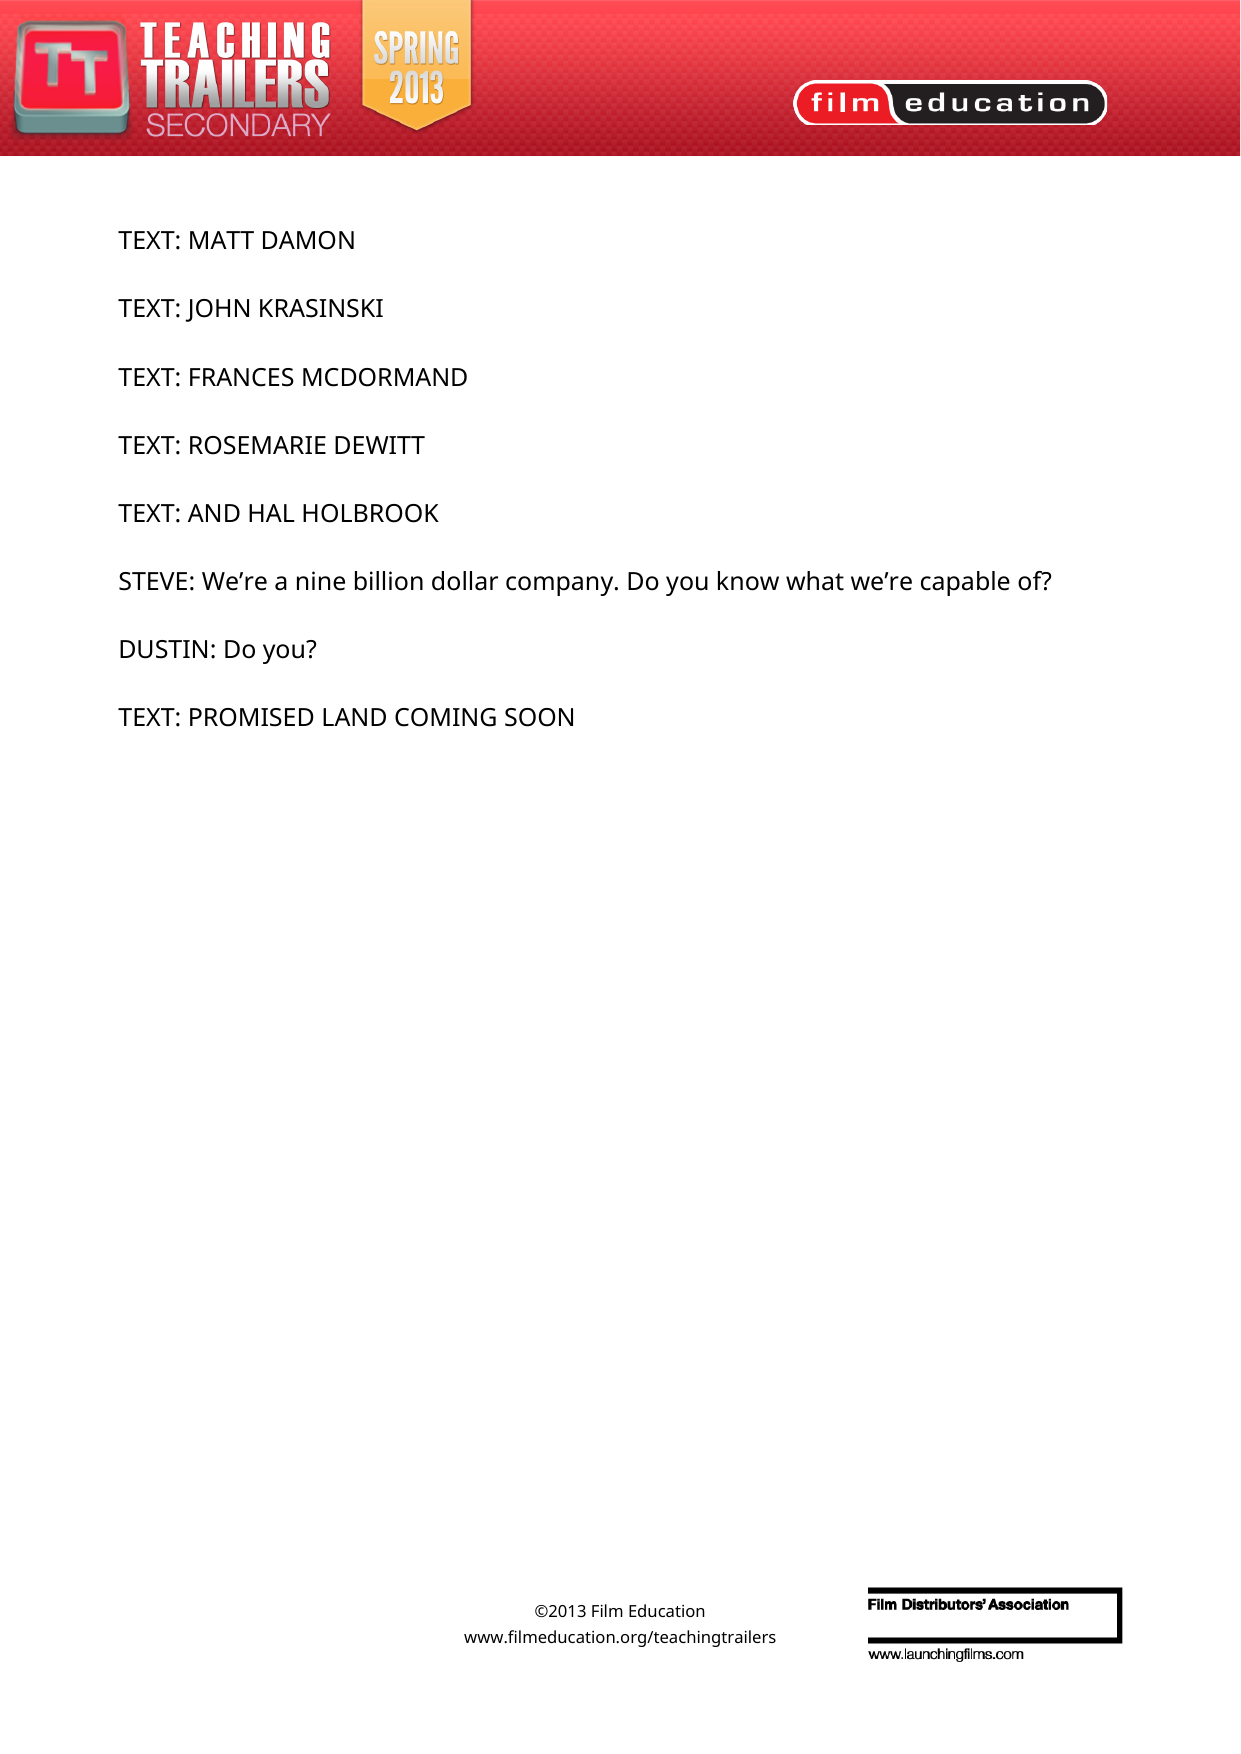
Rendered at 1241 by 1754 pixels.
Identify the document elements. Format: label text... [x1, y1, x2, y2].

text TEXT: FRANCES MCDORMAND [118, 359, 1122, 393]
text TEXT: AND HAL HOLBROOK [118, 495, 1122, 529]
text TEXT: PROMISED LAND COMING SOON [118, 700, 1122, 734]
text STEVE: We’re a nine billion dollar company. Do you know what we’re capable of? [118, 563, 1122, 598]
picture [868, 1587, 1123, 1662]
text TEXT: ROSEMARIE DEWITT [118, 427, 1122, 461]
text TEXT: JOHN KRASINSKI [118, 291, 1122, 325]
text TEXT: MATT DAMON [118, 223, 1122, 257]
text DUSTIN: Do you? [118, 632, 1122, 666]
picture [0, 0, 1241, 156]
